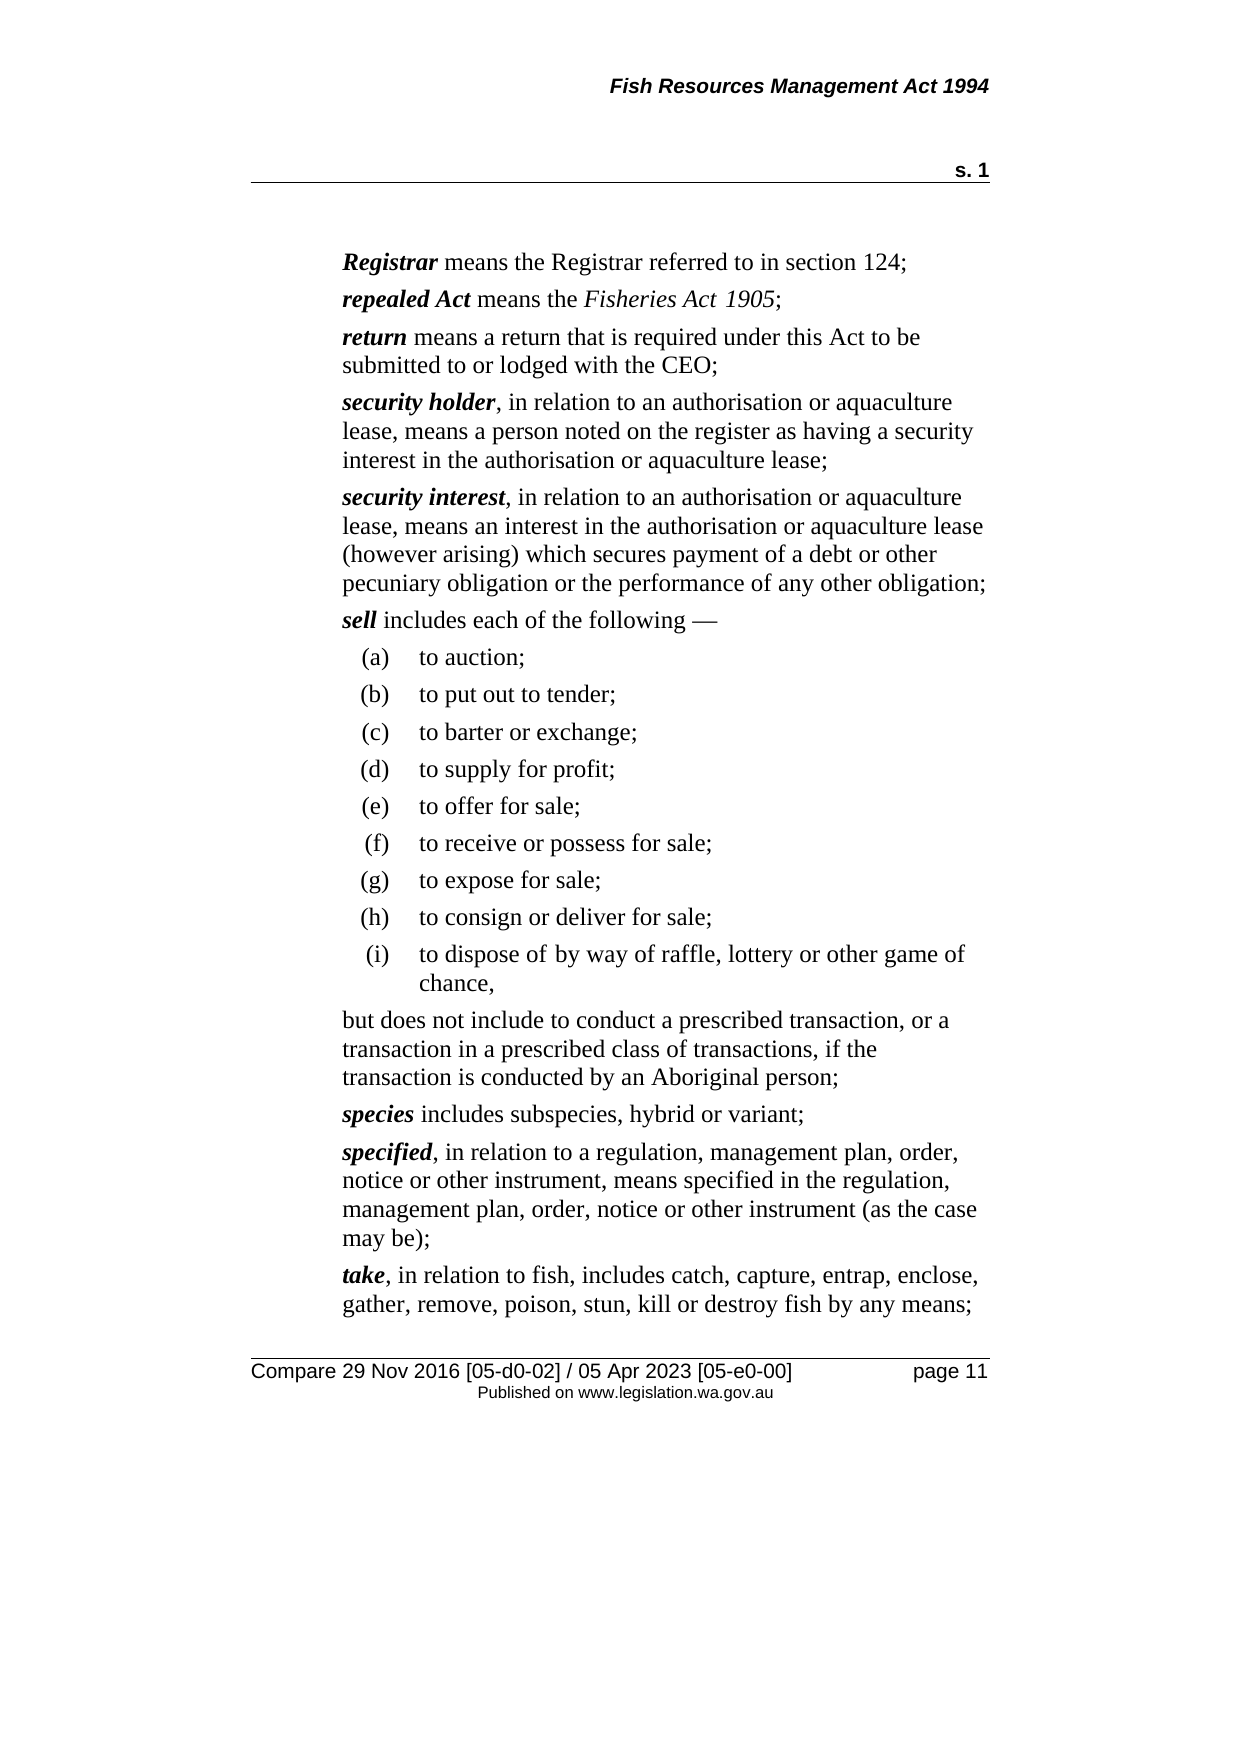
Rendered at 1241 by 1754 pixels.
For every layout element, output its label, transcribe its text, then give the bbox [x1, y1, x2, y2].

text (b) to put out to tender; [251, 679, 990, 708]
text (h) to consign or deliver for sale; [251, 902, 990, 931]
text (c) to barter or exchange; [251, 717, 990, 745]
text sell includes each of the following — [251, 605, 990, 634]
text (g) to expose for sale; [251, 865, 990, 894]
text (a) to auction; [251, 642, 990, 671]
text (i) to dispose of by way of raffle, lottery or other game of chance, [251, 939, 990, 997]
text specified, in relation to a regulation, management plan, order, notice or other instrument, means specified in the regulation, management plan, order, notice or other instrument (as the case may be); [251, 1137, 990, 1252]
text security interest, in relation to an authorisation or aquaculture lease, means an interest in the authorisation or aquaculture lease (however arising) which secures payment of a debt or other pecuniary obligation or the performance of any other obligation; [251, 482, 990, 597]
text repealed Act means the Fisheries Act 1905; [251, 284, 990, 313]
text return means a return that is required under this Act to be submitted to or lodged with the CEO; [251, 322, 990, 379]
text (d) to supply for profit; [251, 754, 990, 782]
text take, in relation to fish, includes catch, capture, entrap, enclose, gather, remove, poison, stun, kill or destroy fish by any means; [251, 1260, 990, 1317]
text (e) to offer for sale; [251, 791, 990, 819]
text species includes subspecies, hybrid or variant; [251, 1099, 990, 1128]
text security holder, in relation to an authorisation or aquaculture lease, means a person noted on the register as having a security interest in the authorisation or aquaculture lease; [251, 387, 990, 474]
text Registrar means the Registrar referred to in section 124; [251, 247, 990, 276]
text but does not include to conduct a prescribed transaction, or a transaction in a prescribed class of transactions, if the transaction is conducted by an Aboriginal person; [251, 1005, 990, 1091]
text (f) to receive or possess for sale; [251, 828, 990, 857]
